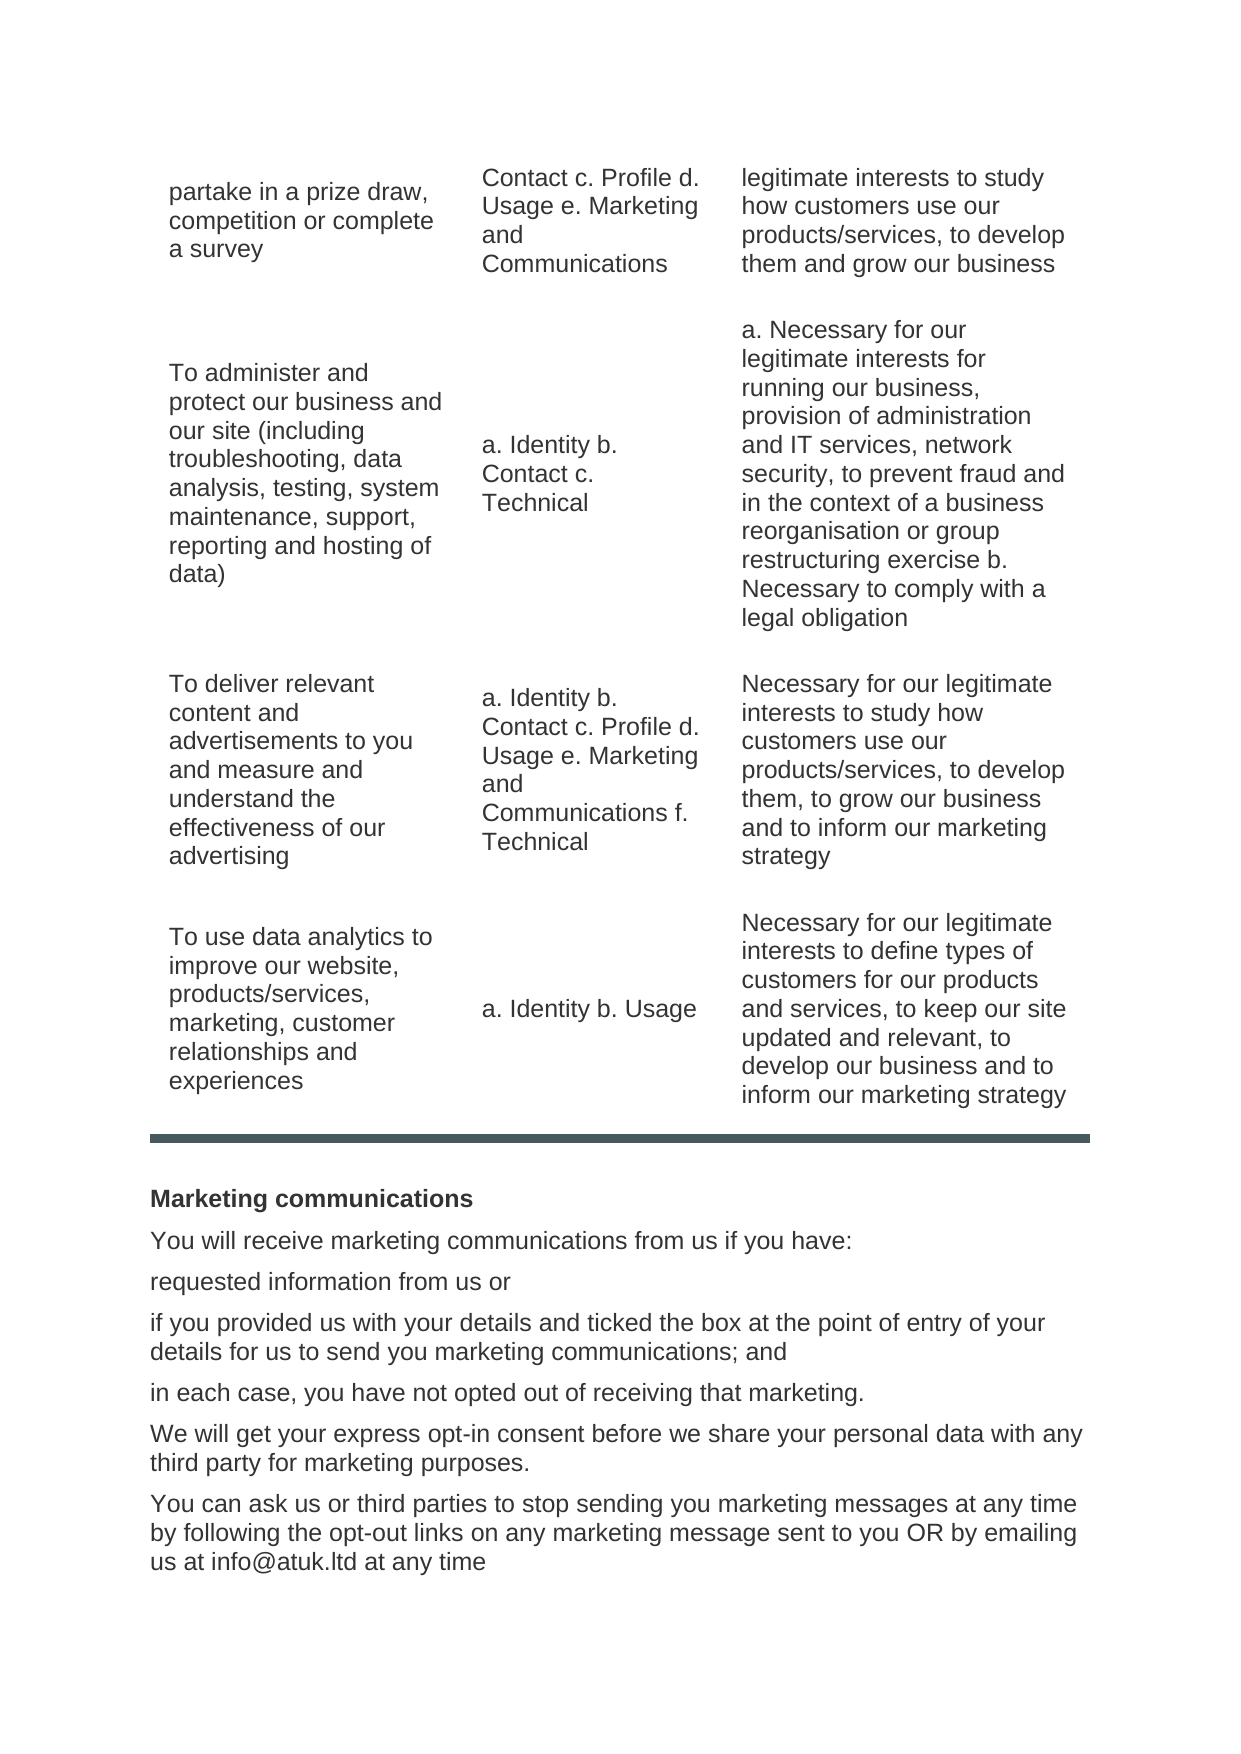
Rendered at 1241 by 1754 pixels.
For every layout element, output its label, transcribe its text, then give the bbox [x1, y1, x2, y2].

table_cell a. Identity b. Usage [463, 895, 723, 1134]
table_cell To use data analytics to improve our website, products/services, marketing, customer relationships and experiences [150, 895, 463, 1134]
text in each case, you have not opted out of receiving that marketing. [150, 1369, 1090, 1407]
table_cell a. Necessary for our legitimate interests for running our business, provision of administration and IT services, network security, to prevent fraud and in the context of a business reorganisation or group restructuring exercise b. Necessary to comply with a legal obligation [723, 303, 1090, 656]
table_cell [723, 150, 1090, 302]
table_cell a. Identity b. Contact c. Profile d. Usage e. Marketing and Communications f. Technical [463, 656, 723, 895]
text You can ask us or third parties to stop sending you marketing messages at any time by following the opt-out links on any marketing message sent to you OR by emailing us at info@atuk.ltd at any time [150, 1480, 1090, 1576]
table_cell To administer and protect our business and our site (including troubleshooting, data analysis, testing, system maintenance, support, reporting and hosting of data) [150, 303, 463, 656]
table_cell Necessary for our legitimate interests to define types of customers for our products and services, to keep our site updated and relevant, to develop our business and to inform our marketing strategy [723, 895, 1090, 1134]
text requested information from us or [150, 1257, 1090, 1296]
text We will get your express opt-in consent before we share your personal data with any third party for marketing purposes. [150, 1410, 1090, 1477]
table_cell a. Identity b. Contact c. Technical [463, 303, 723, 656]
text if you provided us with your details and ticked the box at the point of entry of your details for us to send you marketing communications; and [150, 1299, 1090, 1366]
text Marketing communications [150, 1175, 1090, 1213]
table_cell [150, 150, 463, 302]
text You will receive marketing communications from us if you have: [150, 1216, 1090, 1254]
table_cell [463, 150, 723, 302]
table_cell To deliver relevant content and advertisements to you and measure and understand the effectiveness of our advertising [150, 656, 463, 895]
table_cell Necessary for our legitimate interests to study how customers use our products/services, to develop them, to grow our business and to inform our marketing strategy [723, 656, 1090, 895]
